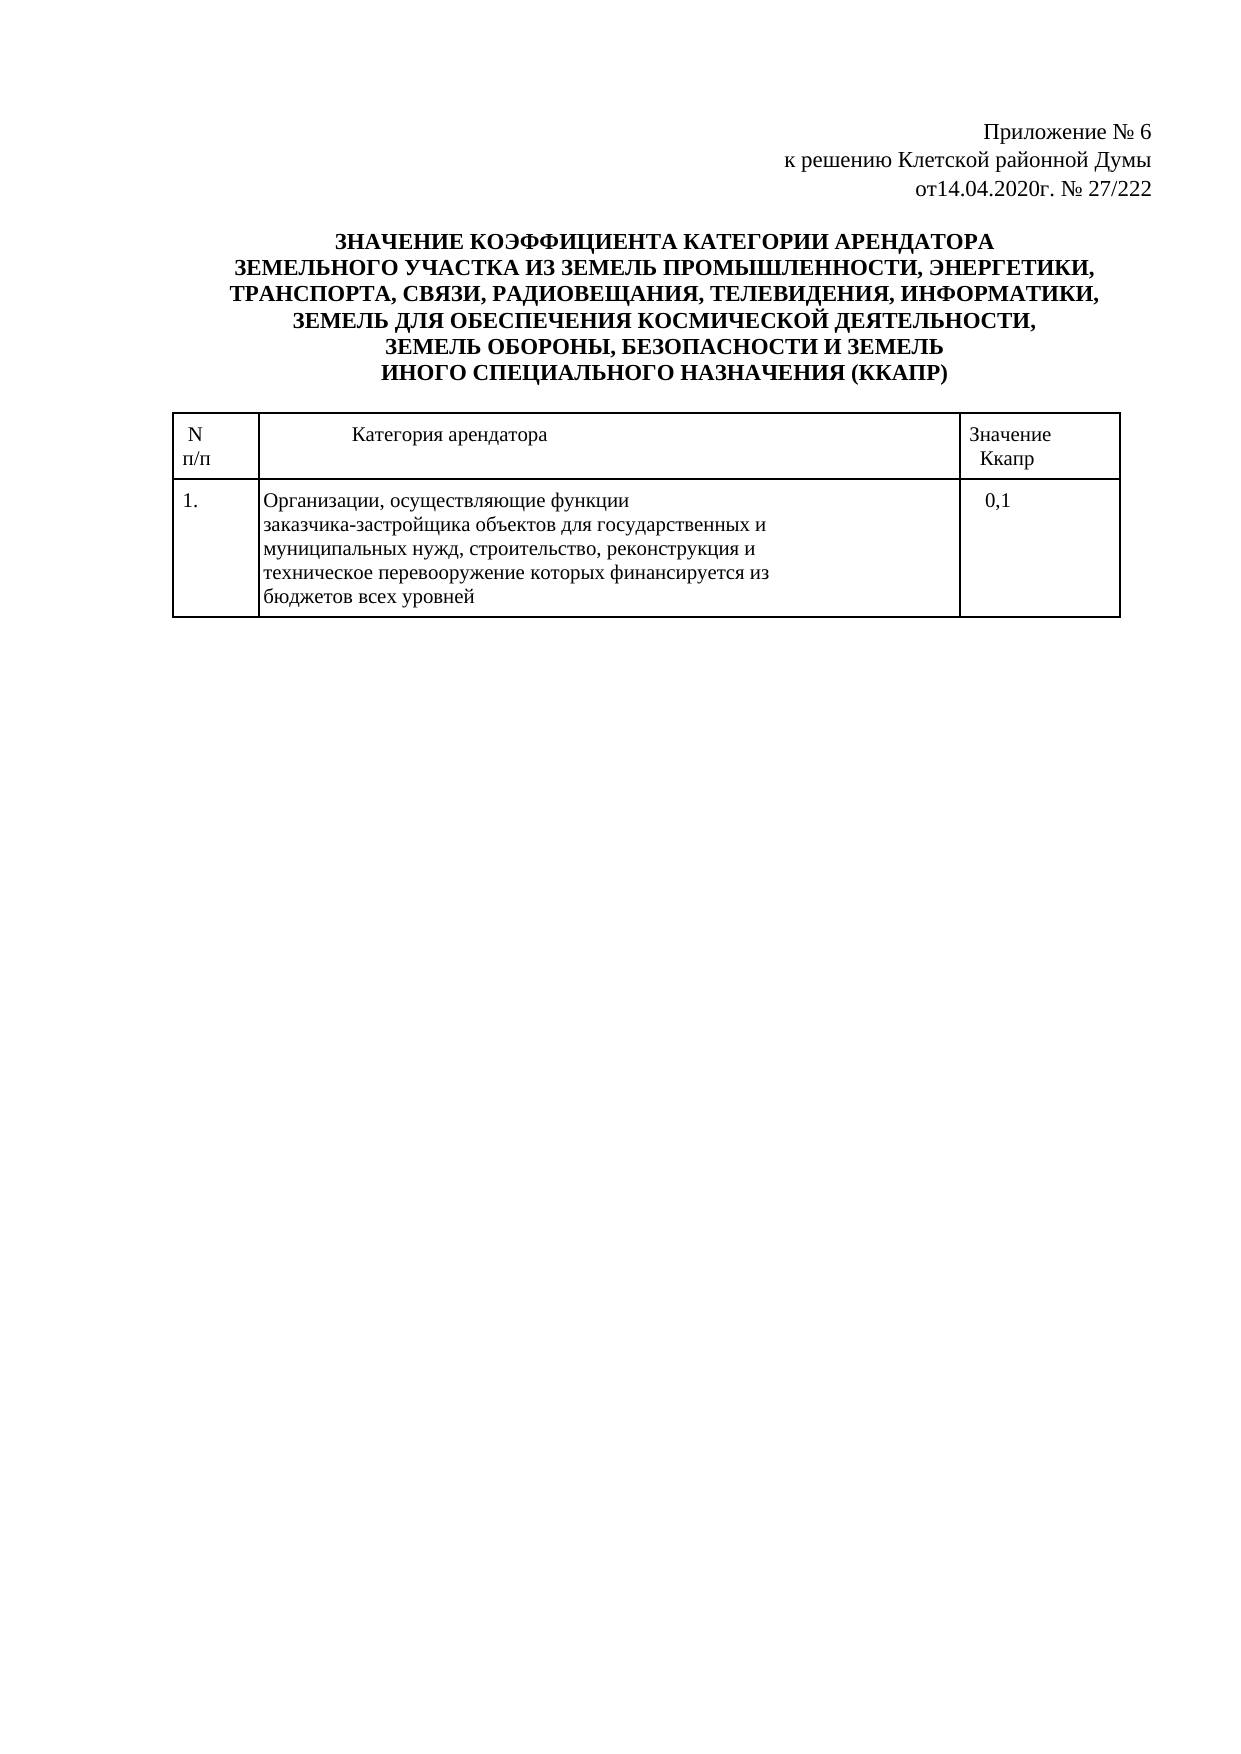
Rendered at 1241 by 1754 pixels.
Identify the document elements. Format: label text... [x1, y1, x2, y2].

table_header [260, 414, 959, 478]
text ЗНАЧЕНИЕ КОЭФФИЦИЕНТА КАТЕГОРИИ АРЕНДАТОРА [177, 228, 1152, 254]
text ЗЕМЕЛЬ ДЛЯ ОБЕСПЕЧЕНИЯ КОСМИЧЕСКОЙ ДЕЯТЕЛЬНОСТИ, [177, 307, 1152, 333]
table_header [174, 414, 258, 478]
text ИНОГО СПЕЦИАЛЬНОГО НАЗНАЧЕНИЯ (ККАПР) [177, 359, 1152, 386]
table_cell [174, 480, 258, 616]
text от14.04.2020г. № 27/222 [177, 175, 1152, 201]
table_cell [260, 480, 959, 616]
text ЗЕМЕЛЬНОГО УЧАСТКА ИЗ ЗЕМЕЛЬ ПРОМЫШЛЕННОСТИ, ЭНЕРГЕТИКИ, [177, 254, 1152, 280]
text ТРАНСПОРТА, СВЯЗИ, РАДИОВЕЩАНИЯ, ТЕЛЕВИДЕНИЯ, ИНФОРМАТИКИ, [177, 280, 1152, 307]
text Приложение № 6 [177, 118, 1152, 144]
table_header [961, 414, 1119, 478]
text ЗЕМЕЛЬ ОБОРОНЫ, БЕЗОПАСНОСТИ И ЗЕМЕЛЬ [177, 333, 1152, 359]
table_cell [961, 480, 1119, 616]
text к решению Клетской районной Думы [177, 147, 1152, 173]
